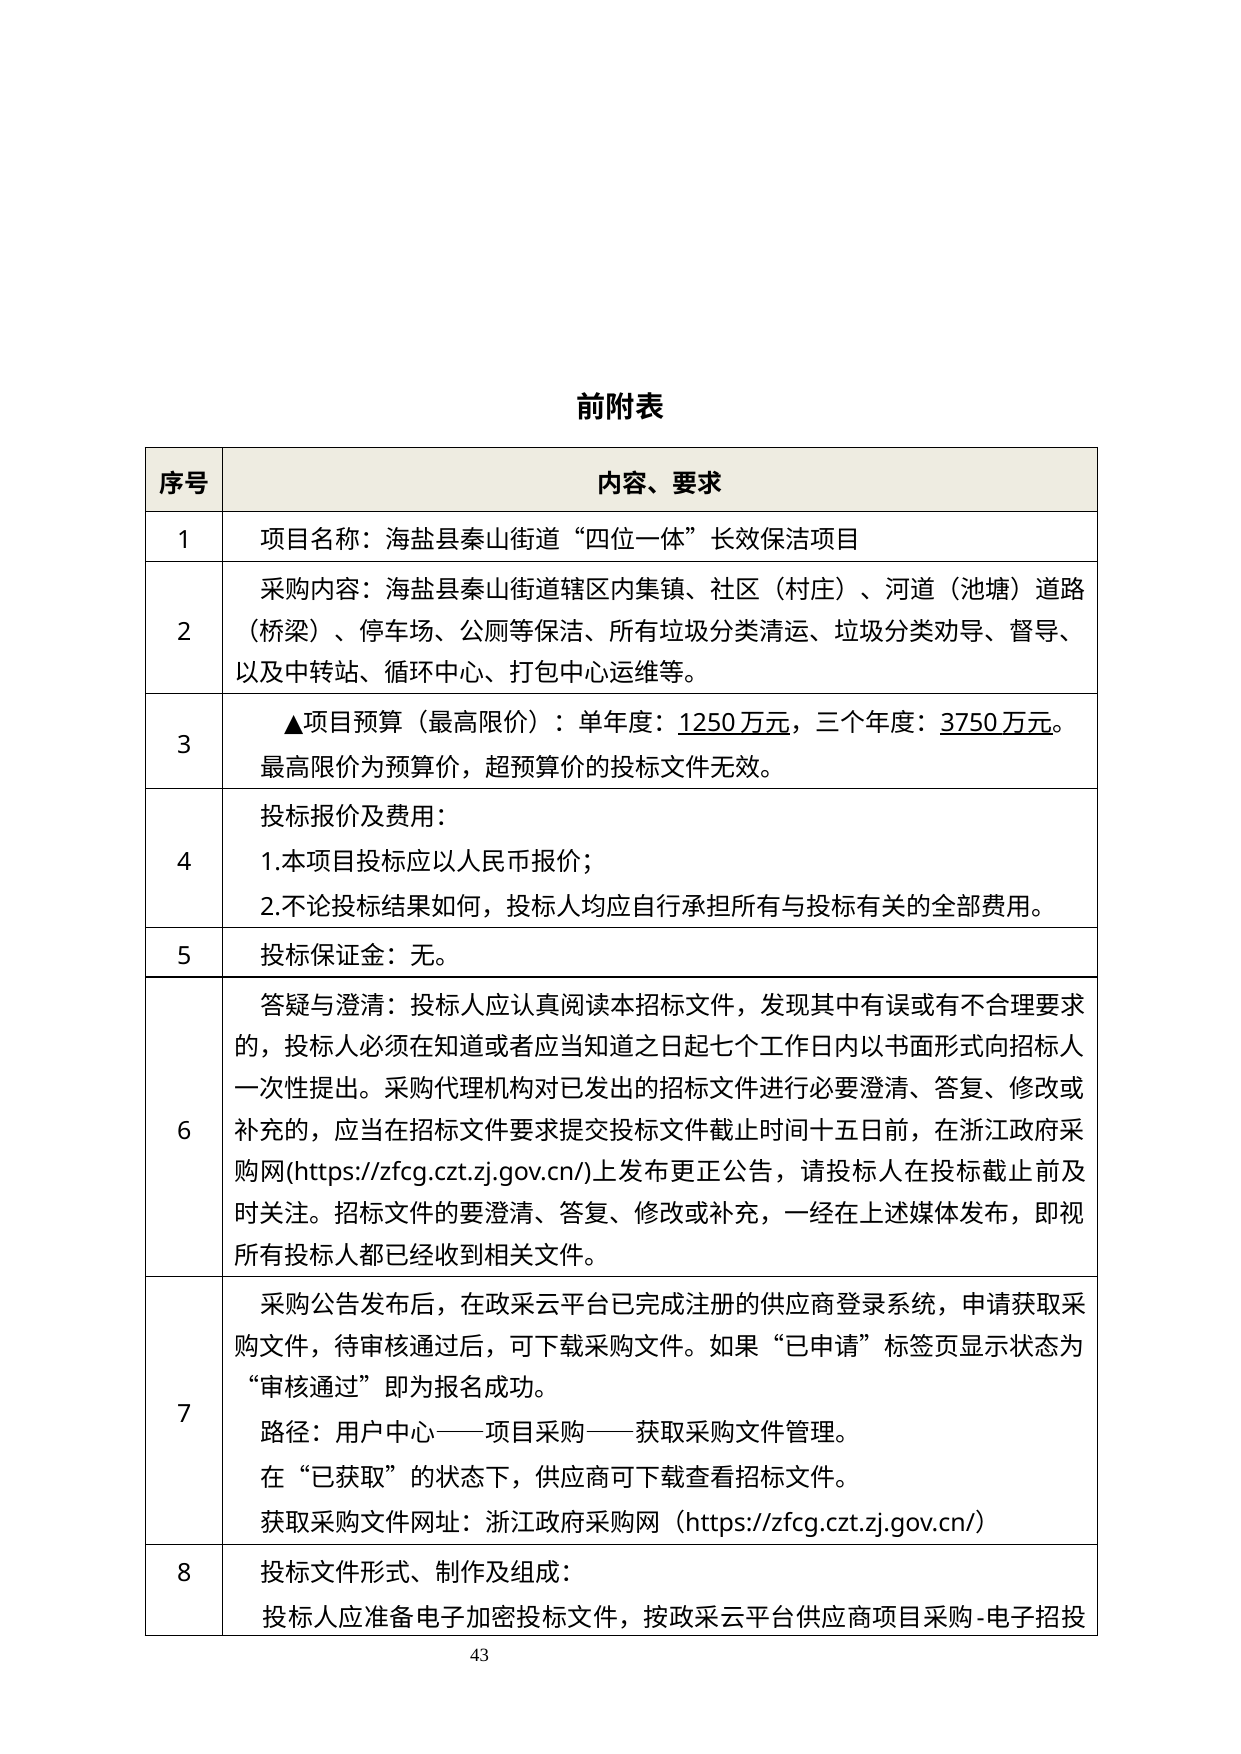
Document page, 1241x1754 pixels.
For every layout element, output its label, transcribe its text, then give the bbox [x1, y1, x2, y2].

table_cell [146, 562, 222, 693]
text 前附表 [142, 383, 1098, 426]
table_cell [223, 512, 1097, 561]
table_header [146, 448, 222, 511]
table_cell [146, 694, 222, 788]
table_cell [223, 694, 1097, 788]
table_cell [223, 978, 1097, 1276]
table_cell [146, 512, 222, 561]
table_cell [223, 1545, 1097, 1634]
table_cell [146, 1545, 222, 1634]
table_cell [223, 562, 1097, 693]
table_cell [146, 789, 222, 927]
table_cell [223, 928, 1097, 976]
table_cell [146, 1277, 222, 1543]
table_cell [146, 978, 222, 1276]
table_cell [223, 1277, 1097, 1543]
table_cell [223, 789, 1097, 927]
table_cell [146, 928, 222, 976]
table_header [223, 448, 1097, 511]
